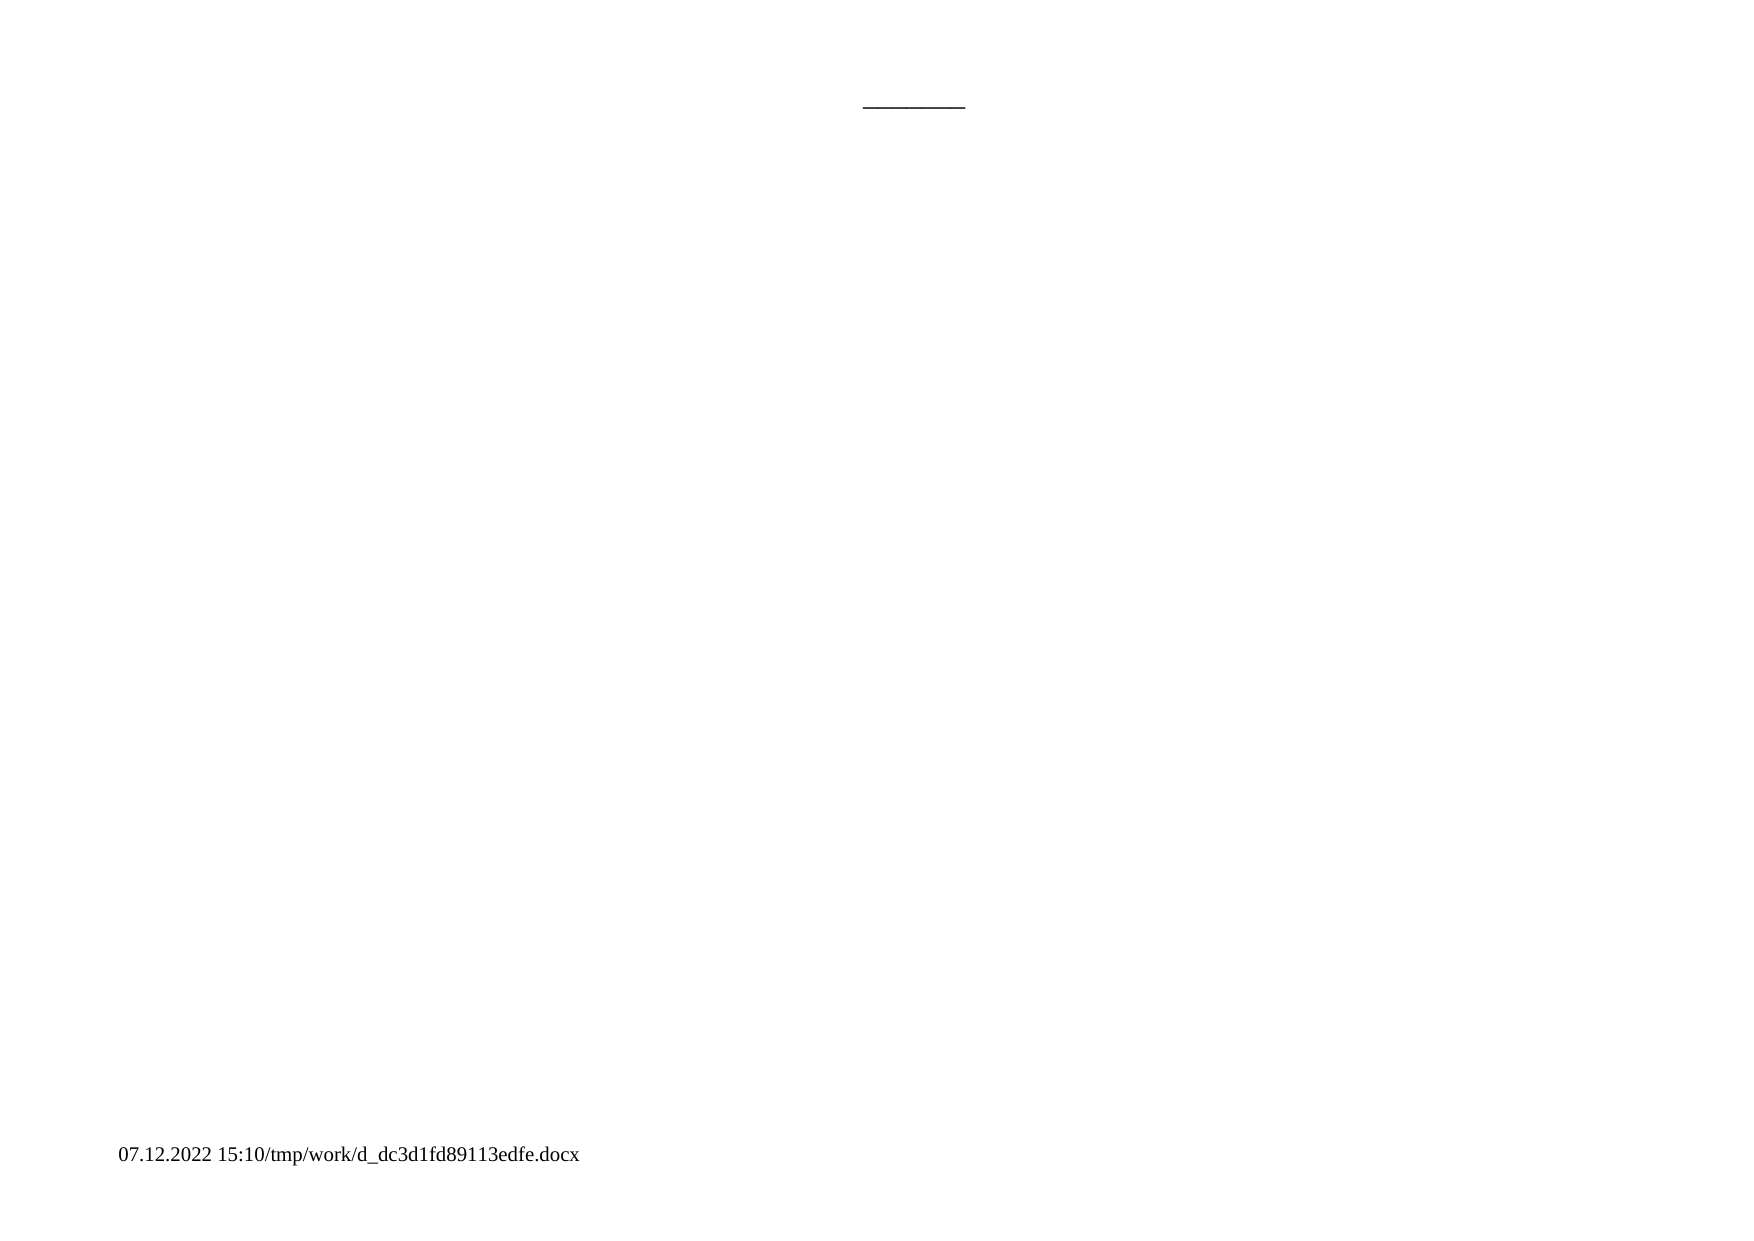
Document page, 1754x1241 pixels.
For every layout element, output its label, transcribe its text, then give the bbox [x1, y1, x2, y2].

text _______ [118, 78, 1636, 112]
